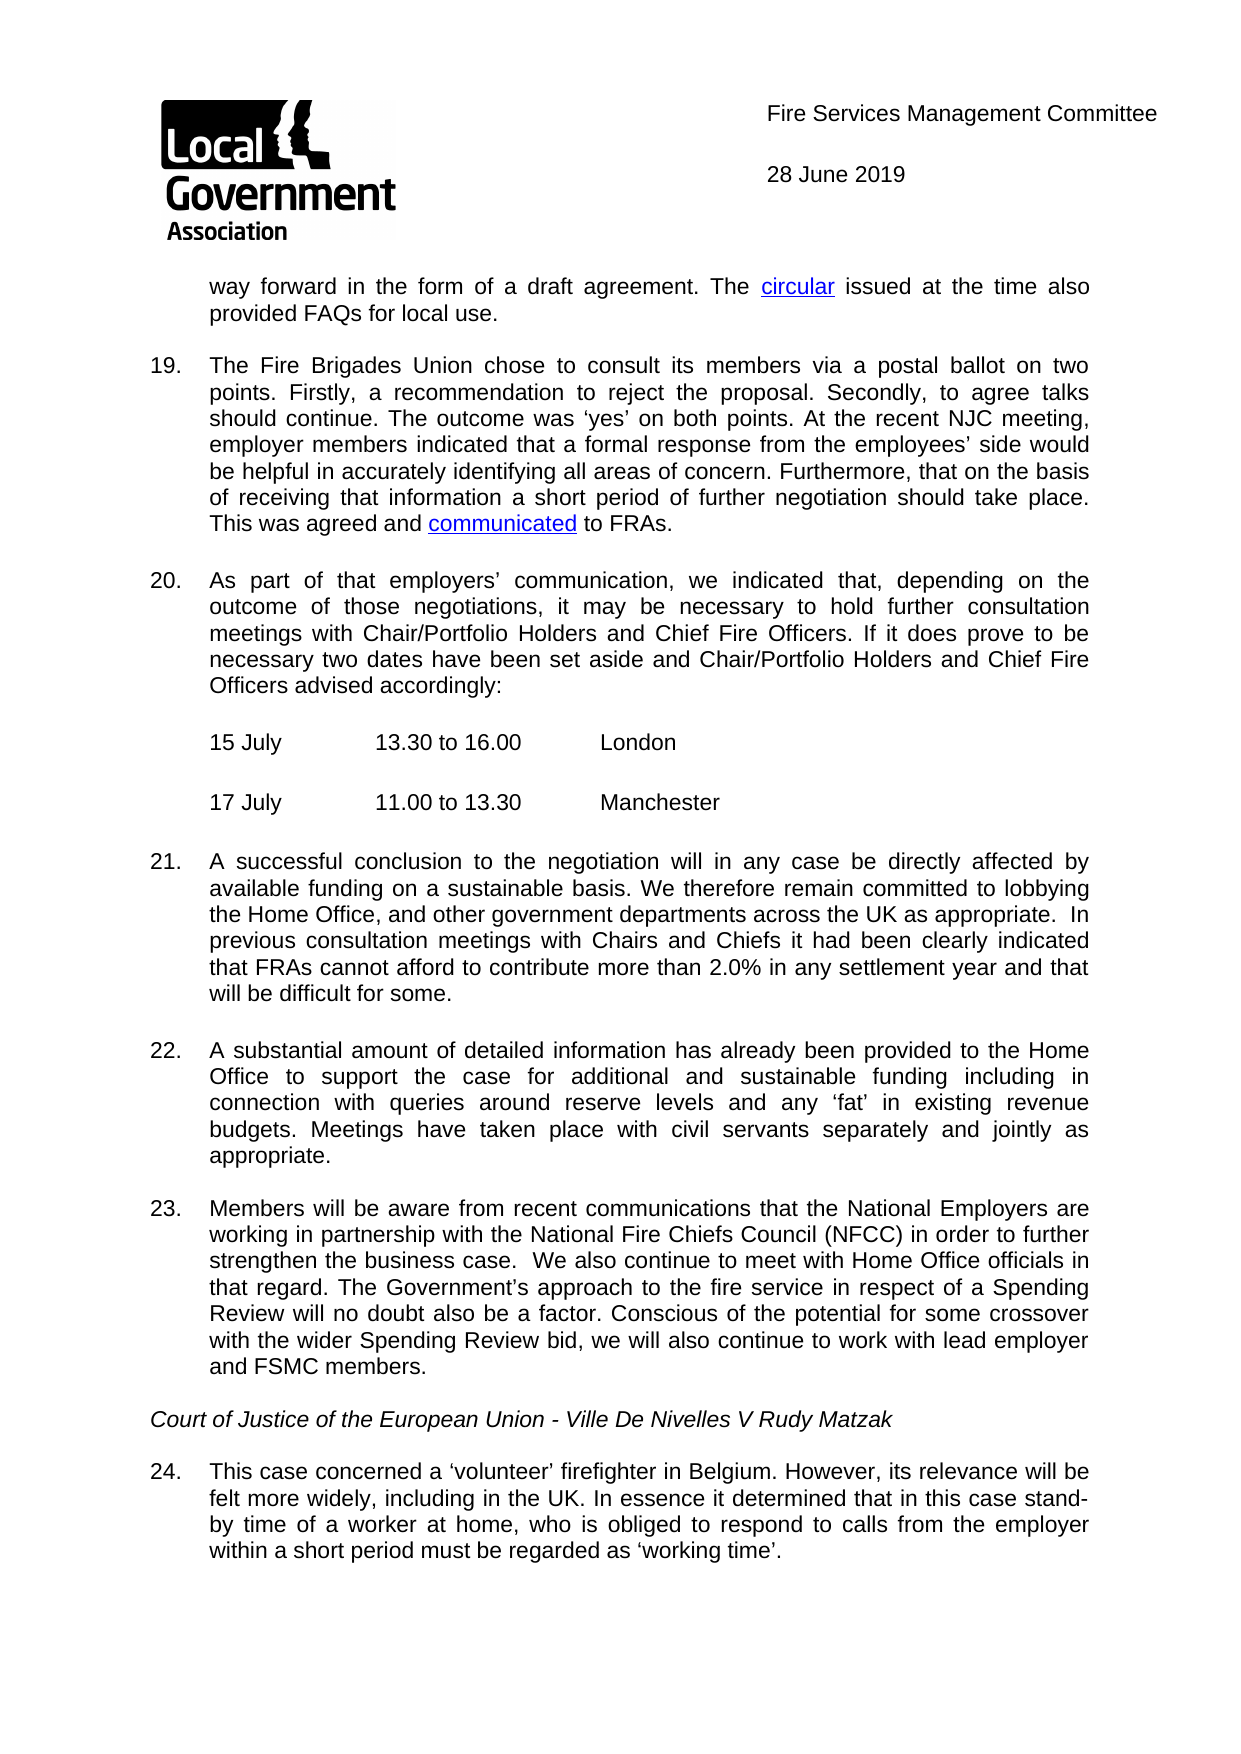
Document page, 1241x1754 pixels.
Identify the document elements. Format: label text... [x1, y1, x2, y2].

list A substantial amount of detailed information has already been provided to the Home Office to support the case for additional and sustainable funding including in connection with queries around reserve levels and any ‘fat’ in existing revenue budgets. Meetings have taken place with civil servants separately and jointly as appropriate. [150, 1037, 1090, 1168]
list 17 July 11.00 to 13.30 Manchester [187, 789, 1090, 816]
list The Fire Brigades Union chose to consult its members via a postal ballot on two points. Firstly, a recommendation to reject the proposal. Secondly, to agree talks should continue. The outcome was ‘yes’ on both points. At the recent NJC meeting, employer members indicated that a formal response from the employees’ side would be helpful in accurately identifying all areas of concern. Furthermore, that on the basis of receiving that information a short period of further negotiation should take place. This was agreed and communicated to FRAs. [150, 352, 1090, 537]
picture [161, 100, 396, 240]
list As part of that employers’ communication, we indicated that, depending on the outcome of those negotiations, it may be necessary to hold further consultation meetings with Chair/Portfolio Holders and Chief Fire Officers. If it does prove to be necessary two dates have been set aside and Chair/Portfolio Holders and Chief Fire Officers advised accordingly: [150, 567, 1090, 699]
list 15 July 13.30 to 16.00 London [209, 729, 1090, 755]
list Members will be aware from recent communications that the National Employers are working in partnership with the National Fire Chiefs Council (NFCC) in order to further strengthen the business case. We also continue to meet with Home Office officials in that regard. The Government’s approach to the fire service in respect of a Spending Review will no doubt also be a factor. Conscious of the potential for some crossover with the wider Spending Review bid, we will also continue to work with lead employer and FSMC members. [150, 1195, 1090, 1379]
list This case concerned a ‘volunteer’ firefighter in Belgium. However, its relevance will be felt more widely, including in the UK. In essence it determined that in this case stand-by time of a worker at home, who is obliged to respond to calls from the employer within a short period must be regarded as ‘working time’. [150, 1458, 1090, 1564]
list A successful conclusion to the negotiation will in any case be directly affected by available funding on a sustainable basis. We therefore remain committed to lobbying the Home Office, and other government departments across the UK as appropriate. In previous consultation meetings with Chairs and Chiefs it had been clearly indicated that FRAs cannot afford to contribute more than 2.0% in any settlement year and that will be difficult for some. [150, 848, 1090, 1006]
text Court of Justice of the European Union - Ville De Nivelles V Rudy Matzak [150, 1406, 1090, 1432]
